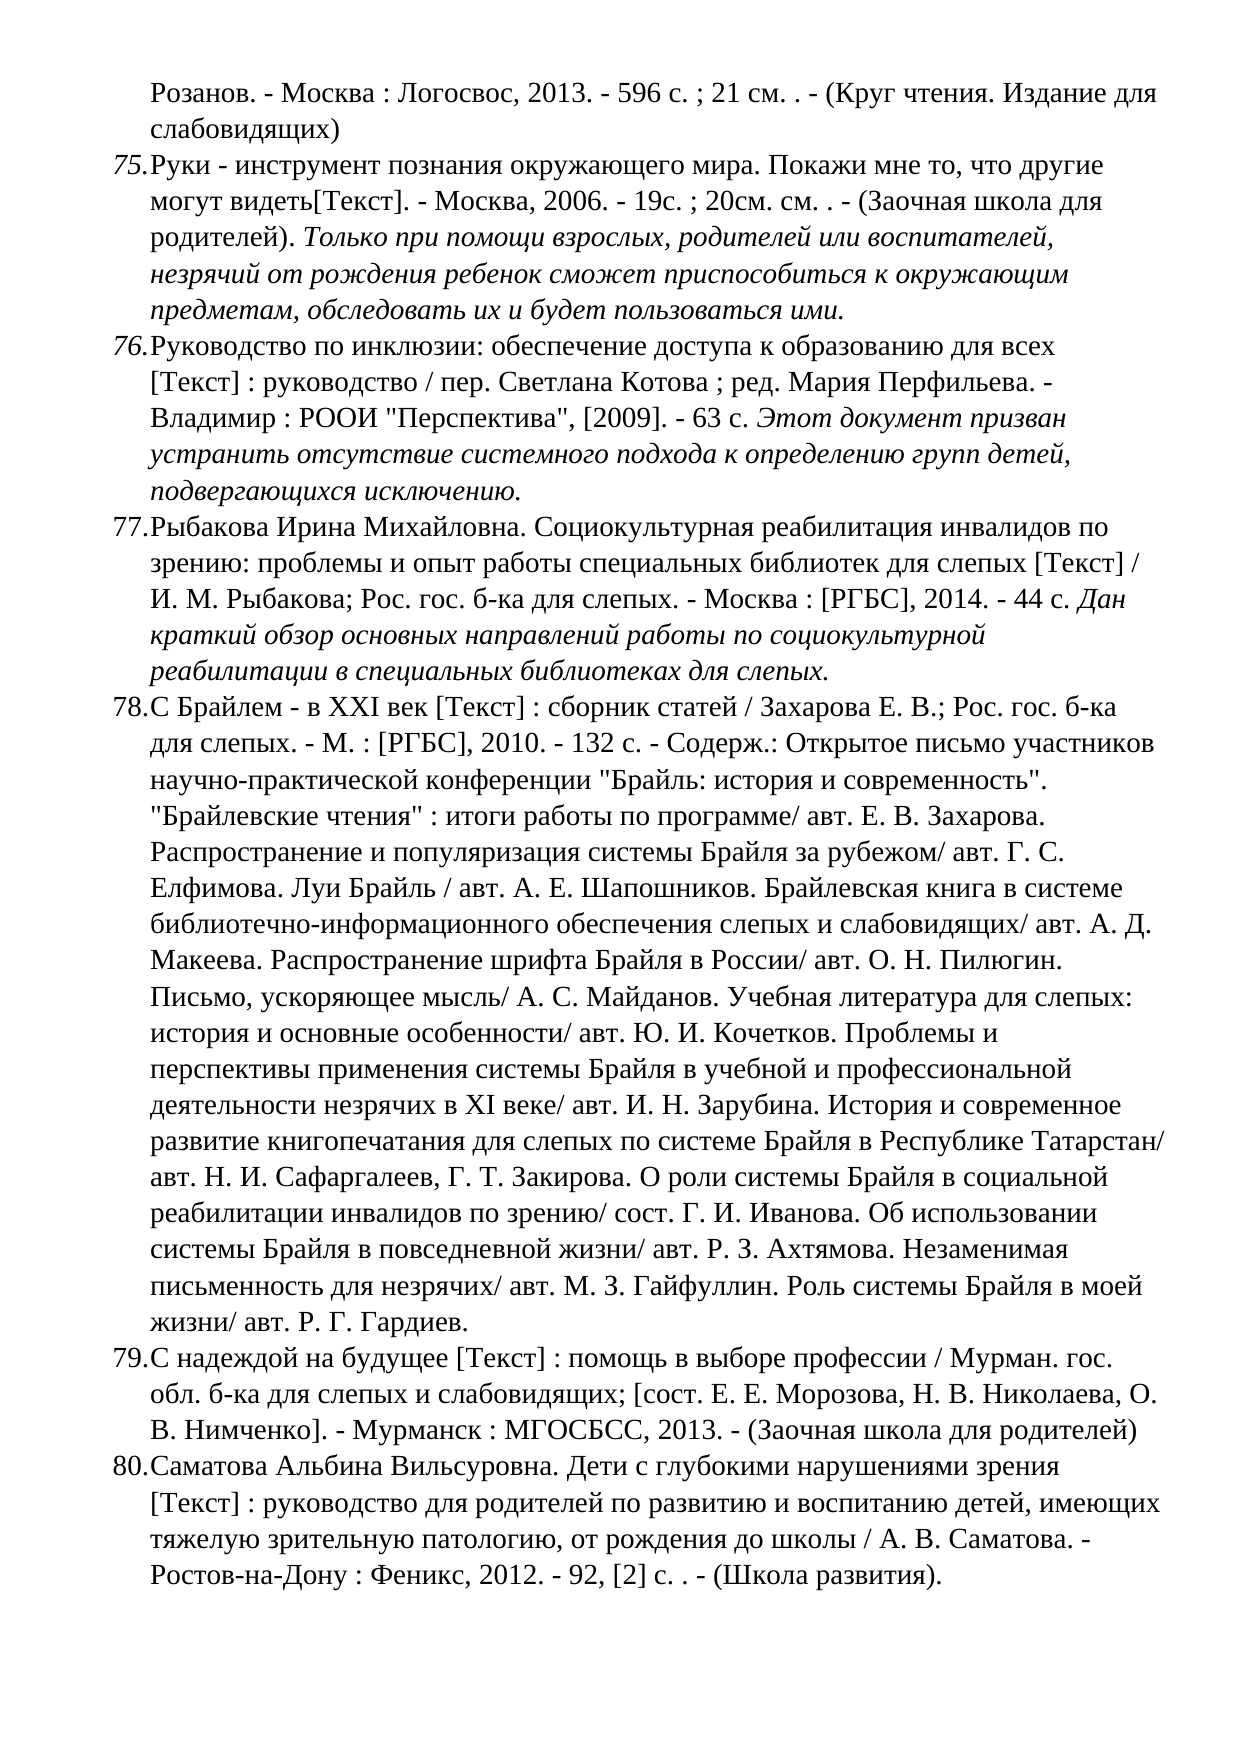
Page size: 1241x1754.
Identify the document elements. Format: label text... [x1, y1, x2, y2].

list С надеждой на будущее [Текст] : помощь в выборе профессии / Мурман. гос. обл. б-ка для слепых и слабовидящих; [сост. Е. Е. Морозова, Н. В. Николаева, О. В. Нимченко]. - Мурманск : МГОСБСС, 2013. - (Заочная школа для родителей) [112, 1340, 1165, 1446]
list С Брайлем - в XXI век [Текст] : сборник статей / Захарова Е. В.; Рос. гос. б-ка для слепых. - М. : [РГБС], 2010. - 132 с. - Содерж.: Открытое письмо участников научно-практической конференции "Брайль: история и современность". "Брайлевские чтения" : итоги работы по программе/ авт. Е. В. Захарова. Распространение и популяризация системы Брайля за рубежом/ авт. Г. С. Елфимова. Луи Брайль / авт. А. Е. Шапошников. Брайлевская книга в системе библиотечно-информационного обеспечения слепых и слабовидящих/ авт. А. Д. Макеева. Распространение шрифта Брайля в России/ авт. О. Н. Пилюгин. Письмо, ускоряющее мысль/ А. С. Майданов. Учебная литература для слепых: история и основные особенности/ авт. Ю. И. Кочетков. Проблемы и перспективы применения системы Брайля в учебной и профессиональной деятельности незрячих в XI веке/ авт. И. Н. Зарубина. История и современное развитие книгопечатания для слепых по системе Брайля в Республике Татарстан/ авт. Н. И. Сафаргалеев, Г. Т. Закирова. О роли системы Брайля в социальной реабилитации инвалидов по зрению/ сост. Г. И. Иванова. Об использовании системы Брайля в повседневной жизни/ авт. Р. З. Ахтямова. Незаменимая письменность для незрячих/ авт. М. З. Гайфуллин. Роль системы Брайля в моей жизни/ авт. Р. Г. Гардиев. [112, 689, 1165, 1337]
list Рыбакова Ирина Михайловна. Социокультурная реабилитация инвалидов по зрению: проблемы и опыт работы специальных библиотек для слепых [Текст] / И. М. Рыбакова; Рос. гос. б-ка для слепых. - Москва : [РГБС], 2014. - 44 с. Дан краткий обзор основных направлений работы по социокультурной реабилитации в специальных библиотеках для слепых. [112, 509, 1165, 687]
list Руки - инструмент познания окружающего мира. Покажи мне то, что другие могут видеть[Текст]. - Москва, 2006. - 19с. ; 20см. см. . - (Заочная школа для родителей). Только при помощи взрослых, родителей или воспитателей, незрячий от рождения ребенок сможет приспособиться к окружающим предметам, обследовать их и будет пользоваться ими. [112, 147, 1165, 325]
list Саматова Альбина Вильсуровна. Дети с глубокими нарушениями зрения [Текст] : руководство для родителей по развитию и воспитанию детей, имеющих тяжелую зрительную патологию, от рождения до школы / А. В. Саматова. - Ростов-на-Дону : Феникс, 2012. - 92, [2] с. . - (Школа развития). [112, 1448, 1165, 1591]
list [112, 75, 1165, 145]
list Руководство по инклюзии: обеспечение доступа к образованию для всех [Текст] : руководство / пер. Светлана Котова ; ред. Мария Перфильева. - Владимир : РООИ "Перспектива", [2009]. - 63 с. Этот документ призван устранить отсутствие системного подхода к определению групп детей, подвергающихся исключению. [112, 328, 1165, 506]
